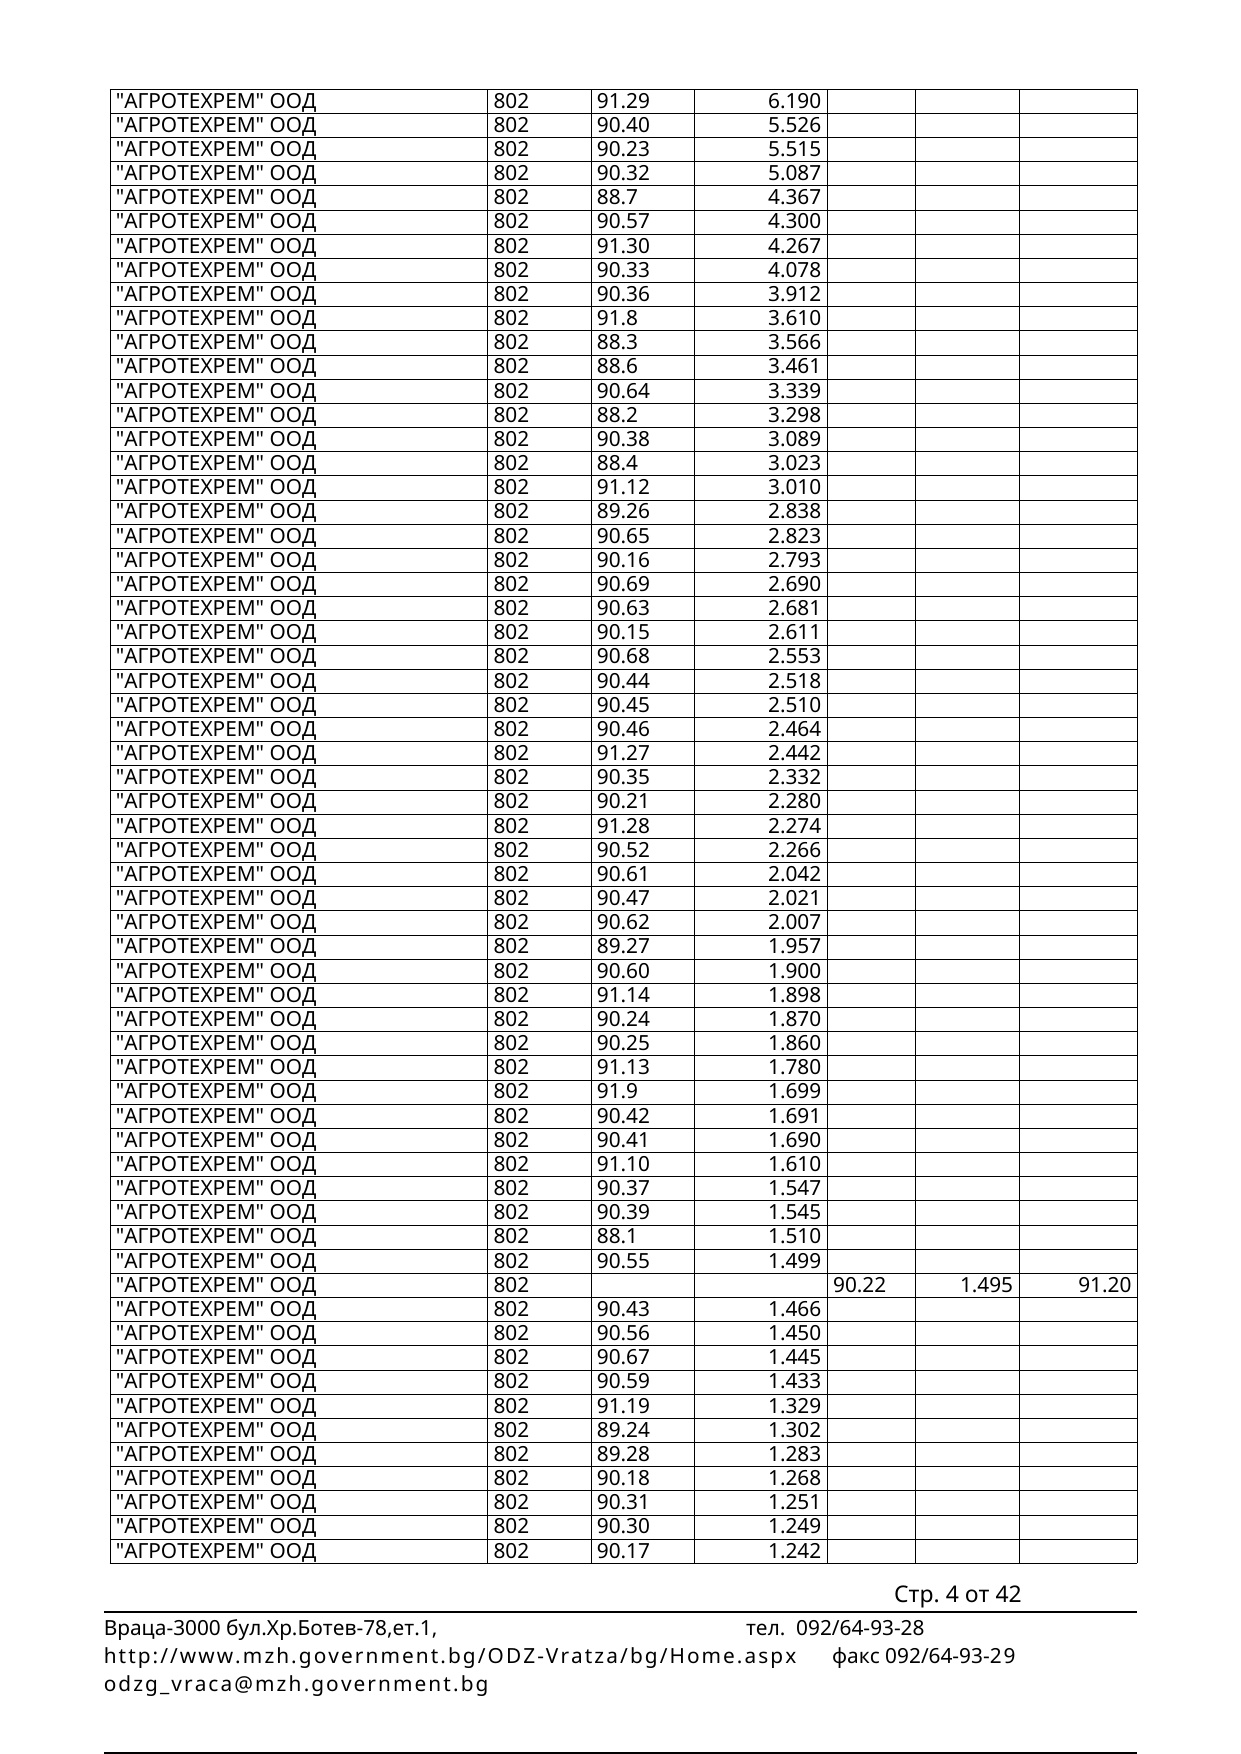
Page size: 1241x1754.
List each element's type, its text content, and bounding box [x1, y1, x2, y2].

table_cell "АГРОТЕХРЕМ" ООД [111, 621, 487, 644]
table_cell [828, 573, 915, 596]
table_cell [916, 815, 1019, 838]
table_cell 90.44 [592, 670, 694, 693]
table_cell 2.823 [695, 525, 827, 548]
table_cell 2.042 [695, 863, 827, 886]
table_cell "АГРОТЕХРЕМ" ООД [111, 936, 487, 959]
table_cell [916, 114, 1019, 137]
table_cell [1020, 597, 1137, 620]
table_cell [916, 1008, 1019, 1031]
table_cell "АГРОТЕХРЕМ" ООД [111, 573, 487, 596]
table_cell 802 [488, 597, 591, 620]
table_cell 3.461 [695, 356, 827, 379]
table_cell [1020, 1008, 1137, 1031]
table_cell [916, 331, 1019, 354]
table_cell "АГРОТЕХРЕМ" ООД [111, 501, 487, 524]
table_cell 91.29 [592, 90, 694, 113]
table_cell "АГРОТЕХРЕМ" ООД [111, 331, 487, 354]
table_cell [828, 621, 915, 644]
table_cell 1.780 [695, 1056, 827, 1079]
table_cell "АГРОТЕХРЕМ" ООД [111, 307, 487, 330]
table_cell 90.61 [592, 863, 694, 886]
table_cell [916, 476, 1019, 499]
table_cell 802 [488, 1516, 591, 1539]
table_cell "АГРОТЕХРЕМ" ООД [111, 1395, 487, 1418]
table_cell "АГРОТЕХРЕМ" ООД [111, 1516, 487, 1539]
table_cell "АГРОТЕХРЕМ" ООД [111, 1298, 487, 1321]
table_cell [1020, 283, 1137, 306]
table_cell [916, 1395, 1019, 1418]
table_cell [916, 791, 1019, 814]
table_cell [828, 1105, 915, 1128]
table_cell [916, 984, 1019, 1007]
table_cell [828, 1443, 915, 1466]
table_cell "АГРОТЕХРЕМ" ООД [111, 549, 487, 572]
table_cell 802 [488, 670, 591, 693]
table_cell 88.6 [592, 356, 694, 379]
table_cell 89.27 [592, 936, 694, 959]
table_cell [1020, 815, 1137, 838]
table_cell 3.023 [695, 452, 827, 475]
table_cell 90.15 [592, 621, 694, 644]
table_cell [916, 283, 1019, 306]
table_cell [828, 1081, 915, 1104]
table_cell "АГРОТЕХРЕМ" ООД [111, 646, 487, 669]
table_cell 802 [488, 1298, 591, 1321]
table_cell "АГРОТЕХРЕМ" ООД [111, 1081, 487, 1104]
table_cell [828, 936, 915, 959]
table_cell 89.28 [592, 1443, 694, 1466]
table_cell [916, 863, 1019, 886]
table_cell [916, 235, 1019, 258]
table_cell 802 [488, 694, 591, 717]
table_cell [1020, 186, 1137, 209]
table_cell [828, 597, 915, 620]
table_cell [828, 766, 915, 789]
table_cell [592, 1274, 694, 1297]
table_cell [828, 911, 915, 934]
table_cell 1.860 [695, 1032, 827, 1055]
table_cell 802 [488, 1032, 591, 1055]
table_cell [1020, 887, 1137, 910]
table_cell "АГРОТЕХРЕМ" ООД [111, 863, 487, 886]
table_cell 2.681 [695, 597, 827, 620]
table_cell [828, 1129, 915, 1152]
table_cell 802 [488, 90, 591, 113]
table_cell "АГРОТЕХРЕМ" ООД [111, 1443, 487, 1466]
table_cell [828, 186, 915, 209]
table_cell 1.900 [695, 960, 827, 983]
table_cell 802 [488, 331, 591, 354]
table_cell 802 [488, 356, 591, 379]
table_cell 90.62 [592, 911, 694, 934]
table_cell 802 [488, 1467, 591, 1490]
table_cell 802 [488, 1153, 591, 1176]
table_cell 91.19 [592, 1395, 694, 1418]
table_cell "АГРОТЕХРЕМ" ООД [111, 887, 487, 910]
table_cell 3.089 [695, 428, 827, 451]
table_cell 4.300 [695, 211, 827, 234]
table_cell 802 [488, 1419, 591, 1442]
table_cell "АГРОТЕХРЕМ" ООД [111, 597, 487, 620]
table_cell [1020, 1491, 1137, 1514]
table_cell 91.14 [592, 984, 694, 1007]
table_cell 90.52 [592, 839, 694, 862]
table_cell [916, 307, 1019, 330]
table_cell [828, 646, 915, 669]
table_cell "АГРОТЕХРЕМ" ООД [111, 1153, 487, 1176]
table_cell "АГРОТЕХРЕМ" ООД [111, 742, 487, 765]
table_cell [916, 404, 1019, 427]
table_cell 91.27 [592, 742, 694, 765]
table_cell [828, 1491, 915, 1514]
table_cell 3.912 [695, 283, 827, 306]
table_cell 802 [488, 646, 591, 669]
table_cell 802 [488, 1081, 591, 1104]
table_cell 802 [488, 984, 591, 1007]
table_cell 802 [488, 259, 591, 282]
table_cell "АГРОТЕХРЕМ" ООД [111, 984, 487, 1007]
table_cell 90.41 [592, 1129, 694, 1152]
table_cell [1020, 525, 1137, 548]
table_cell [916, 1081, 1019, 1104]
table_cell 90.47 [592, 887, 694, 910]
table_cell [916, 1467, 1019, 1490]
table_cell [828, 380, 915, 403]
table_cell [828, 1008, 915, 1031]
table_cell 91.9 [592, 1081, 694, 1104]
table_cell [916, 428, 1019, 451]
table_cell "АГРОТЕХРЕМ" ООД [111, 1056, 487, 1079]
table_cell 6.190 [695, 90, 827, 113]
table_cell 88.2 [592, 404, 694, 427]
table_cell [916, 1419, 1019, 1442]
table_cell 1.249 [695, 1516, 827, 1539]
table_cell "АГРОТЕХРЕМ" ООД [111, 138, 487, 161]
table_cell 3.298 [695, 404, 827, 427]
table_cell 90.21 [592, 791, 694, 814]
table_cell [916, 646, 1019, 669]
table_cell [1020, 404, 1137, 427]
table_cell [1020, 621, 1137, 644]
table_cell 802 [488, 1129, 591, 1152]
table_cell [1020, 211, 1137, 234]
table_cell 1.499 [695, 1250, 827, 1273]
table_cell [828, 1032, 915, 1055]
table_cell 90.22 [828, 1274, 915, 1297]
table_cell 88.7 [592, 186, 694, 209]
table_cell [1020, 331, 1137, 354]
table_cell [828, 307, 915, 330]
table_cell [828, 694, 915, 717]
table_cell [916, 887, 1019, 910]
table_cell 90.64 [592, 380, 694, 403]
table_cell "АГРОТЕХРЕМ" ООД [111, 186, 487, 209]
table_cell 802 [488, 573, 591, 596]
table_cell [828, 742, 915, 765]
table_cell [916, 211, 1019, 234]
table_cell 2.442 [695, 742, 827, 765]
table_cell "АГРОТЕХРЕМ" ООД [111, 1105, 487, 1128]
table_cell [916, 1250, 1019, 1273]
table_cell 89.24 [592, 1419, 694, 1442]
table_cell [828, 235, 915, 258]
table_cell 2.611 [695, 621, 827, 644]
table_cell [916, 186, 1019, 209]
table_cell [1020, 1250, 1137, 1273]
table_cell 802 [488, 501, 591, 524]
table_cell 90.42 [592, 1105, 694, 1128]
table_cell [1020, 839, 1137, 862]
table_cell [1020, 1153, 1137, 1176]
table_cell [1020, 791, 1137, 814]
table_cell [1020, 476, 1137, 499]
table_cell [916, 1105, 1019, 1128]
table_cell 1.283 [695, 1443, 827, 1466]
table_cell 90.31 [592, 1491, 694, 1514]
table_cell 2.793 [695, 549, 827, 572]
table_cell [828, 525, 915, 548]
table_cell [1020, 1346, 1137, 1369]
table_cell 90.56 [592, 1322, 694, 1345]
table_cell [1020, 1032, 1137, 1055]
table_cell [916, 1129, 1019, 1152]
table_cell "АГРОТЕХРЕМ" ООД [111, 211, 487, 234]
table_cell 802 [488, 1056, 591, 1079]
table_cell "АГРОТЕХРЕМ" ООД [111, 1467, 487, 1490]
table_cell 802 [488, 1177, 591, 1200]
table_cell 802 [488, 911, 591, 934]
table_cell [1020, 356, 1137, 379]
table_cell 90.39 [592, 1201, 694, 1224]
table_cell [828, 1226, 915, 1249]
table_cell [828, 1346, 915, 1369]
table_cell [828, 428, 915, 451]
table_cell [828, 404, 915, 427]
table_cell [828, 1250, 915, 1273]
table_cell "АГРОТЕХРЕМ" ООД [111, 718, 487, 741]
table_cell "АГРОТЕХРЕМ" ООД [111, 452, 487, 475]
table_cell "АГРОТЕХРЕМ" ООД [111, 235, 487, 258]
table_cell "АГРОТЕХРЕМ" ООД [111, 1371, 487, 1394]
table_cell 1.251 [695, 1491, 827, 1514]
table_cell "АГРОТЕХРЕМ" ООД [111, 1250, 487, 1273]
table_cell 802 [488, 839, 591, 862]
table_cell 802 [488, 1395, 591, 1418]
table_cell 2.007 [695, 911, 827, 934]
table_cell [828, 1540, 915, 1563]
table_cell 91.10 [592, 1153, 694, 1176]
table_cell [828, 114, 915, 137]
table_cell [828, 815, 915, 838]
table_cell [1020, 984, 1137, 1007]
table_cell [828, 718, 915, 741]
table_cell "АГРОТЕХРЕМ" ООД [111, 525, 487, 548]
table_cell 802 [488, 815, 591, 838]
table_cell 2.280 [695, 791, 827, 814]
table_cell 90.55 [592, 1250, 694, 1273]
table_cell 88.1 [592, 1226, 694, 1249]
table_cell "АГРОТЕХРЕМ" ООД [111, 1177, 487, 1200]
table_cell [828, 1322, 915, 1345]
table_cell 1.445 [695, 1346, 827, 1369]
table_cell "АГРОТЕХРЕМ" ООД [111, 1419, 487, 1442]
table_cell 88.4 [592, 452, 694, 475]
table_cell "АГРОТЕХРЕМ" ООД [111, 911, 487, 934]
table_cell "АГРОТЕХРЕМ" ООД [111, 960, 487, 983]
table_cell [1020, 1226, 1137, 1249]
table_cell 2.690 [695, 573, 827, 596]
table_cell [916, 1226, 1019, 1249]
table_cell 3.610 [695, 307, 827, 330]
table_cell [1020, 863, 1137, 886]
table_cell "АГРОТЕХРЕМ" ООД [111, 694, 487, 717]
table_cell 802 [488, 138, 591, 161]
table_cell [1020, 1467, 1137, 1490]
table_cell [828, 1371, 915, 1394]
table_cell 1.242 [695, 1540, 827, 1563]
table_cell "АГРОТЕХРЕМ" ООД [111, 404, 487, 427]
table_cell [1020, 1540, 1137, 1563]
table_cell 802 [488, 1443, 591, 1466]
table_cell 2.332 [695, 766, 827, 789]
table_cell 802 [488, 283, 591, 306]
table_cell [1020, 1443, 1137, 1466]
table_cell [695, 1274, 827, 1297]
table_cell 802 [488, 380, 591, 403]
table_cell [1020, 259, 1137, 282]
table_cell [1020, 1322, 1137, 1345]
table_cell [828, 839, 915, 862]
table_cell [828, 1298, 915, 1321]
table_cell [916, 1540, 1019, 1563]
table_cell 2.274 [695, 815, 827, 838]
table_cell [916, 525, 1019, 548]
table_cell [916, 718, 1019, 741]
table_cell 90.24 [592, 1008, 694, 1031]
table_cell 802 [488, 1491, 591, 1514]
table_cell 802 [488, 1346, 591, 1369]
table_cell 1.610 [695, 1153, 827, 1176]
table_cell 802 [488, 718, 591, 741]
table_cell [828, 283, 915, 306]
table_cell [1020, 1371, 1137, 1394]
table_cell [1020, 1516, 1137, 1539]
table_cell [828, 863, 915, 886]
table_cell 802 [488, 1105, 591, 1128]
table_cell [828, 356, 915, 379]
table_cell 802 [488, 1008, 591, 1031]
table_cell "АГРОТЕХРЕМ" ООД [111, 476, 487, 499]
table_cell 802 [488, 235, 591, 258]
table_cell 90.65 [592, 525, 694, 548]
table_cell [916, 597, 1019, 620]
table_cell 802 [488, 476, 591, 499]
table_cell 5.087 [695, 162, 827, 185]
table_cell 90.23 [592, 138, 694, 161]
table_cell [916, 259, 1019, 282]
table_cell [916, 90, 1019, 113]
table_cell [916, 1056, 1019, 1079]
table_cell 4.267 [695, 235, 827, 258]
table_cell [916, 936, 1019, 959]
table_cell [916, 1153, 1019, 1176]
table_cell 4.078 [695, 259, 827, 282]
table_cell 90.17 [592, 1540, 694, 1563]
table_cell 5.515 [695, 138, 827, 161]
table_cell 90.30 [592, 1516, 694, 1539]
table_cell 2.021 [695, 887, 827, 910]
table_cell [1020, 549, 1137, 572]
table_cell 90.37 [592, 1177, 694, 1200]
table_cell [1020, 90, 1137, 113]
table_cell 90.36 [592, 283, 694, 306]
table_cell [1020, 1201, 1137, 1224]
table_cell [828, 1056, 915, 1079]
table_cell 2.266 [695, 839, 827, 862]
table_cell 90.46 [592, 718, 694, 741]
table_cell 91.12 [592, 476, 694, 499]
table_cell "АГРОТЕХРЕМ" ООД [111, 791, 487, 814]
table_cell [916, 162, 1019, 185]
table_cell [1020, 1105, 1137, 1128]
table_cell 1.545 [695, 1201, 827, 1224]
table_cell [916, 356, 1019, 379]
table_cell "АГРОТЕХРЕМ" ООД [111, 670, 487, 693]
table_cell [916, 1322, 1019, 1345]
table_cell 91.20 [1020, 1274, 1137, 1297]
table_cell "АГРОТЕХРЕМ" ООД [111, 90, 487, 113]
table_cell 802 [488, 525, 591, 548]
table_cell 90.16 [592, 549, 694, 572]
table_cell [916, 549, 1019, 572]
table_cell 802 [488, 1250, 591, 1273]
table_cell 2.553 [695, 646, 827, 669]
table_cell [1020, 911, 1137, 934]
table_cell "АГРОТЕХРЕМ" ООД [111, 815, 487, 838]
table_cell 802 [488, 791, 591, 814]
table_cell 1.691 [695, 1105, 827, 1128]
table_cell [1020, 1177, 1137, 1200]
table_cell 3.010 [695, 476, 827, 499]
table_cell 802 [488, 549, 591, 572]
table_cell [916, 138, 1019, 161]
table_cell 90.59 [592, 1371, 694, 1394]
table_cell [916, 1201, 1019, 1224]
table_cell [1020, 428, 1137, 451]
table_cell [828, 887, 915, 910]
table_cell "АГРОТЕХРЕМ" ООД [111, 1322, 487, 1345]
table_cell [1020, 235, 1137, 258]
table_cell [1020, 1056, 1137, 1079]
table_cell 90.60 [592, 960, 694, 983]
table_cell 802 [488, 1540, 591, 1563]
table_cell "АГРОТЕХРЕМ" ООД [111, 380, 487, 403]
table_cell 802 [488, 452, 591, 475]
table_cell "АГРОТЕХРЕМ" ООД [111, 1201, 487, 1224]
table_cell 802 [488, 766, 591, 789]
table_cell 3.339 [695, 380, 827, 403]
table_cell [916, 742, 1019, 765]
table_cell 802 [488, 936, 591, 959]
table_cell 802 [488, 404, 591, 427]
table_cell 2.510 [695, 694, 827, 717]
table_cell [916, 766, 1019, 789]
table_cell 802 [488, 1371, 591, 1394]
table_cell [1020, 766, 1137, 789]
table_cell [916, 1443, 1019, 1466]
table_cell [828, 1467, 915, 1490]
table_cell [828, 1153, 915, 1176]
table_cell [828, 90, 915, 113]
table_cell 802 [488, 1274, 591, 1297]
table_cell 90.18 [592, 1467, 694, 1490]
table_cell 802 [488, 621, 591, 644]
table_cell [1020, 501, 1137, 524]
table_cell 1.433 [695, 1371, 827, 1394]
table_cell [916, 694, 1019, 717]
table_cell [1020, 646, 1137, 669]
table_cell [916, 380, 1019, 403]
table_cell [1020, 936, 1137, 959]
table_cell [1020, 1419, 1137, 1442]
table_cell 1.690 [695, 1129, 827, 1152]
table_cell "АГРОТЕХРЕМ" ООД [111, 1346, 487, 1369]
table_cell 802 [488, 742, 591, 765]
table_cell 91.13 [592, 1056, 694, 1079]
table_cell 1.466 [695, 1298, 827, 1321]
table_cell [828, 984, 915, 1007]
table_cell [1020, 694, 1137, 717]
table_cell 90.45 [592, 694, 694, 717]
table_cell [1020, 670, 1137, 693]
table_cell 90.25 [592, 1032, 694, 1055]
table_cell 90.57 [592, 211, 694, 234]
table_cell "АГРОТЕХРЕМ" ООД [111, 1032, 487, 1055]
table_cell "АГРОТЕХРЕМ" ООД [111, 283, 487, 306]
table_cell [916, 1032, 1019, 1055]
table_cell 90.35 [592, 766, 694, 789]
table_cell 1.302 [695, 1419, 827, 1442]
table_cell "АГРОТЕХРЕМ" ООД [111, 839, 487, 862]
table_cell [828, 1395, 915, 1418]
table_cell 2.518 [695, 670, 827, 693]
table_cell [916, 1491, 1019, 1514]
table_cell [828, 1177, 915, 1200]
table_cell [916, 452, 1019, 475]
table_cell [1020, 114, 1137, 137]
table_cell 5.526 [695, 114, 827, 137]
table_cell "АГРОТЕХРЕМ" ООД [111, 162, 487, 185]
table_cell 91.8 [592, 307, 694, 330]
table_cell 802 [488, 960, 591, 983]
table_cell [828, 138, 915, 161]
table_cell "АГРОТЕХРЕМ" ООД [111, 356, 487, 379]
table_cell "АГРОТЕХРЕМ" ООД [111, 1008, 487, 1031]
table_cell [1020, 1298, 1137, 1321]
table_cell [1020, 307, 1137, 330]
table_cell 2.838 [695, 501, 827, 524]
table_cell [1020, 452, 1137, 475]
table_cell 802 [488, 162, 591, 185]
table_cell [1020, 1081, 1137, 1104]
table_cell 90.69 [592, 573, 694, 596]
table_cell [916, 501, 1019, 524]
table_cell 802 [488, 307, 591, 330]
table_cell 1.547 [695, 1177, 827, 1200]
table_cell [828, 501, 915, 524]
table_cell [1020, 960, 1137, 983]
table_cell 91.28 [592, 815, 694, 838]
table_cell [1020, 742, 1137, 765]
table_cell 90.40 [592, 114, 694, 137]
table_cell 1.329 [695, 1395, 827, 1418]
table_cell 1.450 [695, 1322, 827, 1345]
table_cell 802 [488, 211, 591, 234]
table_cell [916, 911, 1019, 934]
table_cell 1.268 [695, 1467, 827, 1490]
table_cell [1020, 718, 1137, 741]
table_cell [828, 960, 915, 983]
table_cell "АГРОТЕХРЕМ" ООД [111, 114, 487, 137]
table_cell [916, 1298, 1019, 1321]
table_cell 3.566 [695, 331, 827, 354]
table_cell [1020, 138, 1137, 161]
table_cell 1.898 [695, 984, 827, 1007]
table_cell [916, 1177, 1019, 1200]
table_cell [1020, 380, 1137, 403]
table_cell "АГРОТЕХРЕМ" ООД [111, 1274, 487, 1297]
table_cell 1.870 [695, 1008, 827, 1031]
table_cell 802 [488, 1201, 591, 1224]
table_cell 802 [488, 887, 591, 910]
table_cell [828, 1201, 915, 1224]
table_cell 90.43 [592, 1298, 694, 1321]
table_cell 90.68 [592, 646, 694, 669]
table_cell [1020, 162, 1137, 185]
table_cell "АГРОТЕХРЕМ" ООД [111, 1491, 487, 1514]
table_cell 89.26 [592, 501, 694, 524]
table_cell 90.32 [592, 162, 694, 185]
table_cell 1.495 [916, 1274, 1019, 1297]
table_cell "АГРОТЕХРЕМ" ООД [111, 1129, 487, 1152]
table_cell [828, 1419, 915, 1442]
table_cell [916, 960, 1019, 983]
table_cell 802 [488, 186, 591, 209]
table_cell "АГРОТЕХРЕМ" ООД [111, 428, 487, 451]
table_cell 90.63 [592, 597, 694, 620]
table_cell [828, 1516, 915, 1539]
table_cell [828, 549, 915, 572]
table_cell 91.30 [592, 235, 694, 258]
table_cell 90.67 [592, 1346, 694, 1369]
table_cell [828, 162, 915, 185]
table_cell 802 [488, 1322, 591, 1345]
table_cell 802 [488, 1226, 591, 1249]
table_cell 90.38 [592, 428, 694, 451]
table_cell [828, 331, 915, 354]
table_cell "АГРОТЕХРЕМ" ООД [111, 1226, 487, 1249]
table_cell [1020, 1129, 1137, 1152]
table_cell [916, 1371, 1019, 1394]
table_cell 88.3 [592, 331, 694, 354]
table_cell [916, 670, 1019, 693]
table_cell 802 [488, 114, 591, 137]
table_cell 802 [488, 863, 591, 886]
table_cell 1.510 [695, 1226, 827, 1249]
table_cell [828, 452, 915, 475]
table_cell [828, 211, 915, 234]
table_cell [916, 1346, 1019, 1369]
table_cell 1.699 [695, 1081, 827, 1104]
table_cell [916, 839, 1019, 862]
table_cell "АГРОТЕХРЕМ" ООД [111, 259, 487, 282]
table_cell 4.367 [695, 186, 827, 209]
table_cell [828, 476, 915, 499]
table_cell [916, 621, 1019, 644]
table_cell [1020, 1395, 1137, 1418]
table_cell [1020, 573, 1137, 596]
table_cell [828, 791, 915, 814]
table_cell 90.33 [592, 259, 694, 282]
table_cell [828, 670, 915, 693]
table_cell 2.464 [695, 718, 827, 741]
table_cell [828, 259, 915, 282]
table_cell "АГРОТЕХРЕМ" ООД [111, 766, 487, 789]
table_cell [916, 1516, 1019, 1539]
table_cell 802 [488, 428, 591, 451]
table_cell 1.957 [695, 936, 827, 959]
table_cell "АГРОТЕХРЕМ" ООД [111, 1540, 487, 1563]
table_cell [916, 573, 1019, 596]
